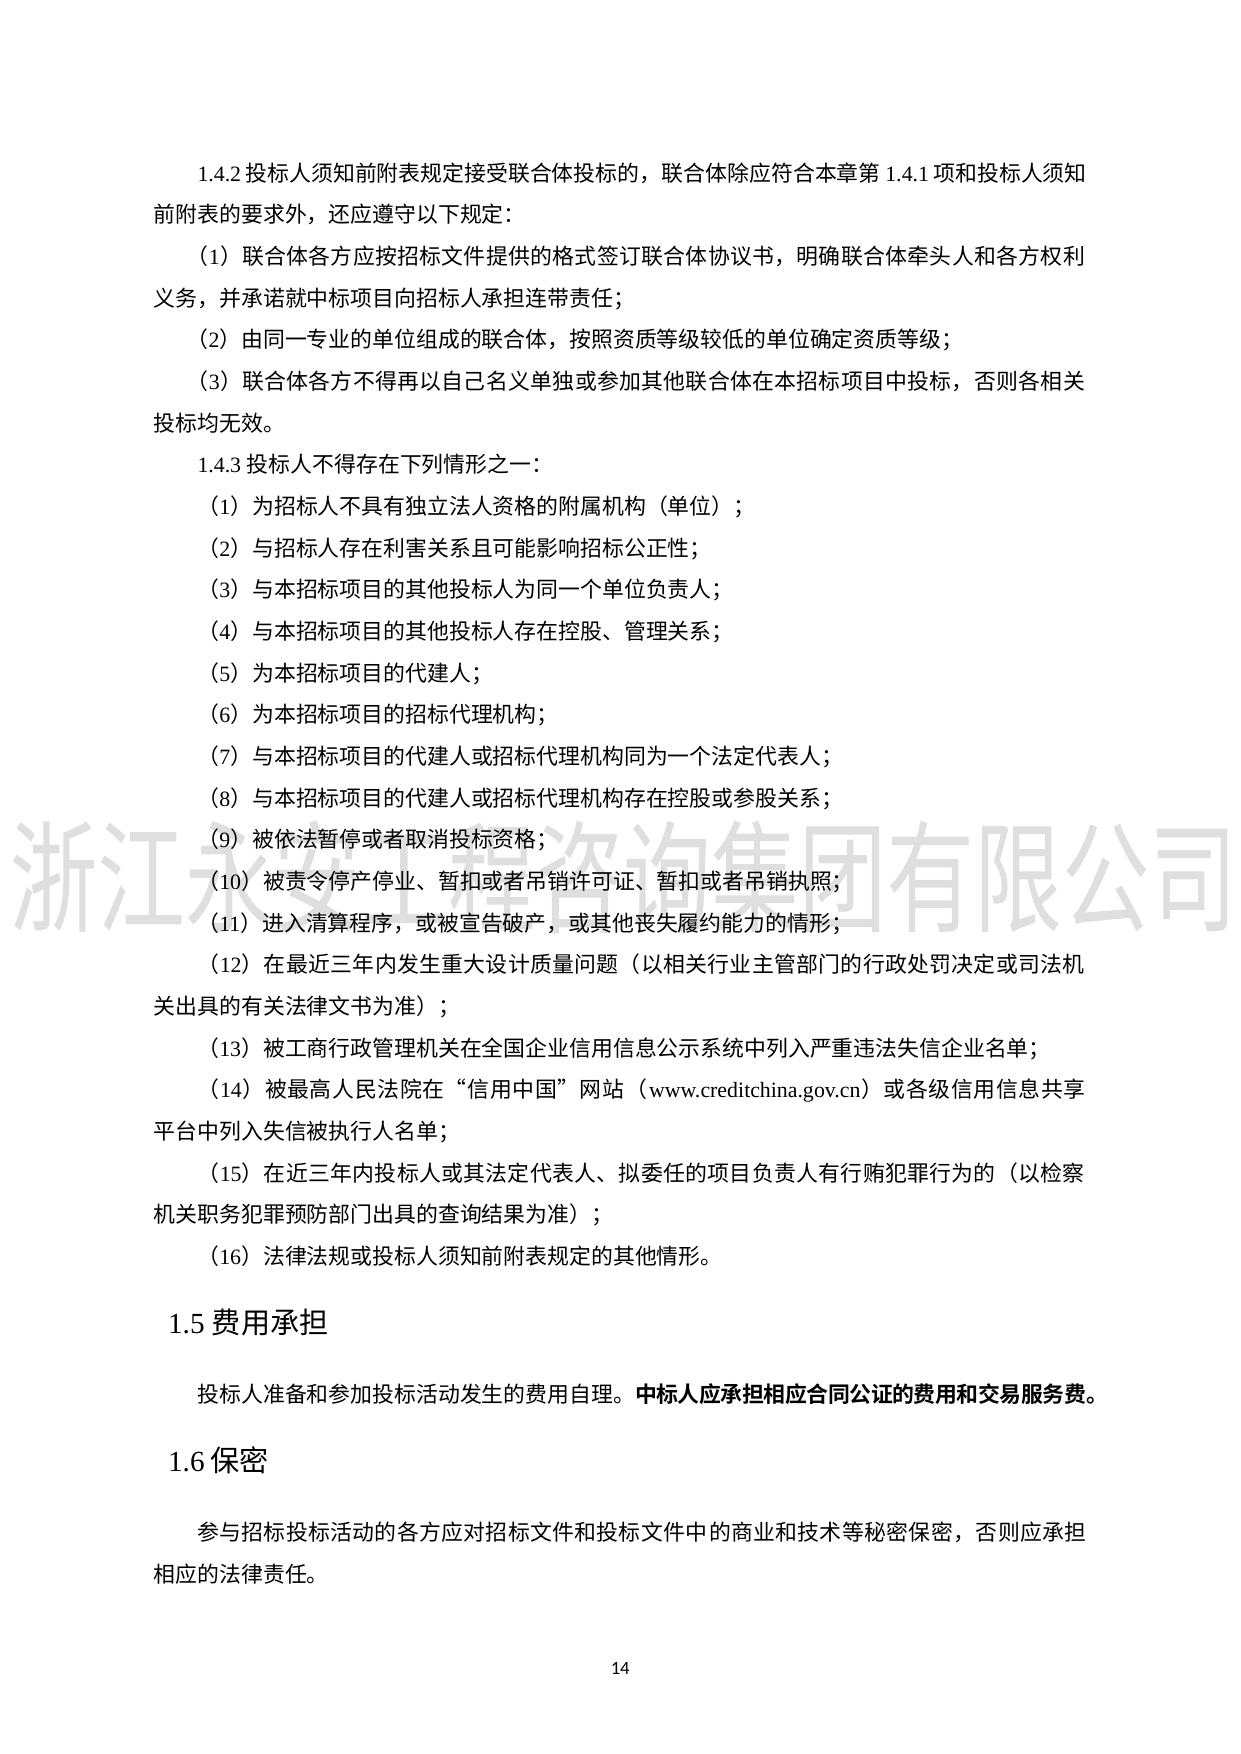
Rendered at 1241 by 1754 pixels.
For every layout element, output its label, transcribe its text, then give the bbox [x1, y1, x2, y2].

text （14）被最高人民法院在“信用中国”网站（www.creditchina.gov.cn）或各级信用信息共享平台中列入失信被执行人名单； [153, 1064, 1087, 1148]
text （10）被责令停产停业、暂扣或者吊销许可证、暂扣或者吊销执照； [153, 856, 1087, 898]
text 投标人准备和参加投标活动发生的费用自理。中标人应承担相应合同公证的费用和交易服务费。 [153, 1369, 1087, 1411]
text （2）与招标人存在利害关系且可能影响招标公正性； [153, 523, 1087, 564]
text （1）联合体各方应按招标文件提供的格式签订联合体协议书，明确联合体牵头人和各方权利义务，并承诺就中标项目向招标人承担连带责任； [153, 231, 1087, 314]
text （11）进入清算程序，或被宣告破产，或其他丧失履约能力的情形； [153, 898, 1087, 939]
text （1）为招标人不具有独立法人资格的附属机构（单位）； [153, 481, 1087, 523]
subtitle 1.6保密 [153, 1438, 1087, 1480]
text （15）在近三年内投标人或其法定代表人、拟委任的项目负责人有行贿犯罪行为的（以检察机关职务犯罪预防部门出具的查询结果为准）； [153, 1148, 1087, 1231]
text （13）被工商行政管理机关在全国企业信用信息公示系统中列入严重违法失信企业名单； [153, 1023, 1087, 1064]
text （5）为本招标项目的代建人； [153, 648, 1087, 689]
subtitle 1.5 费用承担 [153, 1300, 1087, 1342]
text （2）由同一专业的单位组成的联合体，按照资质等级较低的单位确定资质等级； [153, 314, 1087, 356]
text 1.4.2投标人须知前附表规定接受联合体投标的，联合体除应符合本章第1.4.1项和投标人须知前附表的要求外，还应遵守以下规定： [153, 148, 1087, 231]
text 1.4.3 投标人不得存在下列情形之一： [153, 439, 1087, 481]
text （3）与本招标项目的其他投标人为同一个单位负责人； [153, 564, 1087, 606]
text （4）与本招标项目的其他投标人存在控股、管理关系； [153, 606, 1087, 648]
text （8）与本招标项目的代建人或招标代理机构存在控股或参股关系； [153, 773, 1087, 814]
text （16）法律法规或投标人须知前附表规定的其他情形。 [153, 1231, 1087, 1273]
text （6）为本招标项目的招标代理机构； [153, 689, 1087, 731]
text （9）被依法暂停或者取消投标资格； [153, 814, 1087, 856]
text 参与招标投标活动的各方应对招标文件和投标文件中的商业和技术等秘密保密，否则应承担相应的法律责任。 [153, 1507, 1087, 1591]
text （12）在最近三年内发生重大设计质量问题（以相关行业主管部门的行政处罚决定或司法机关出具的有关法律文书为准）； [153, 939, 1087, 1023]
text （3）联合体各方不得再以自己名义单独或参加其他联合体在本招标项目中投标，否则各相关投标均无效。 [153, 356, 1087, 439]
text （7）与本招标项目的代建人或招标代理机构同为一个法定代表人； [153, 731, 1087, 773]
